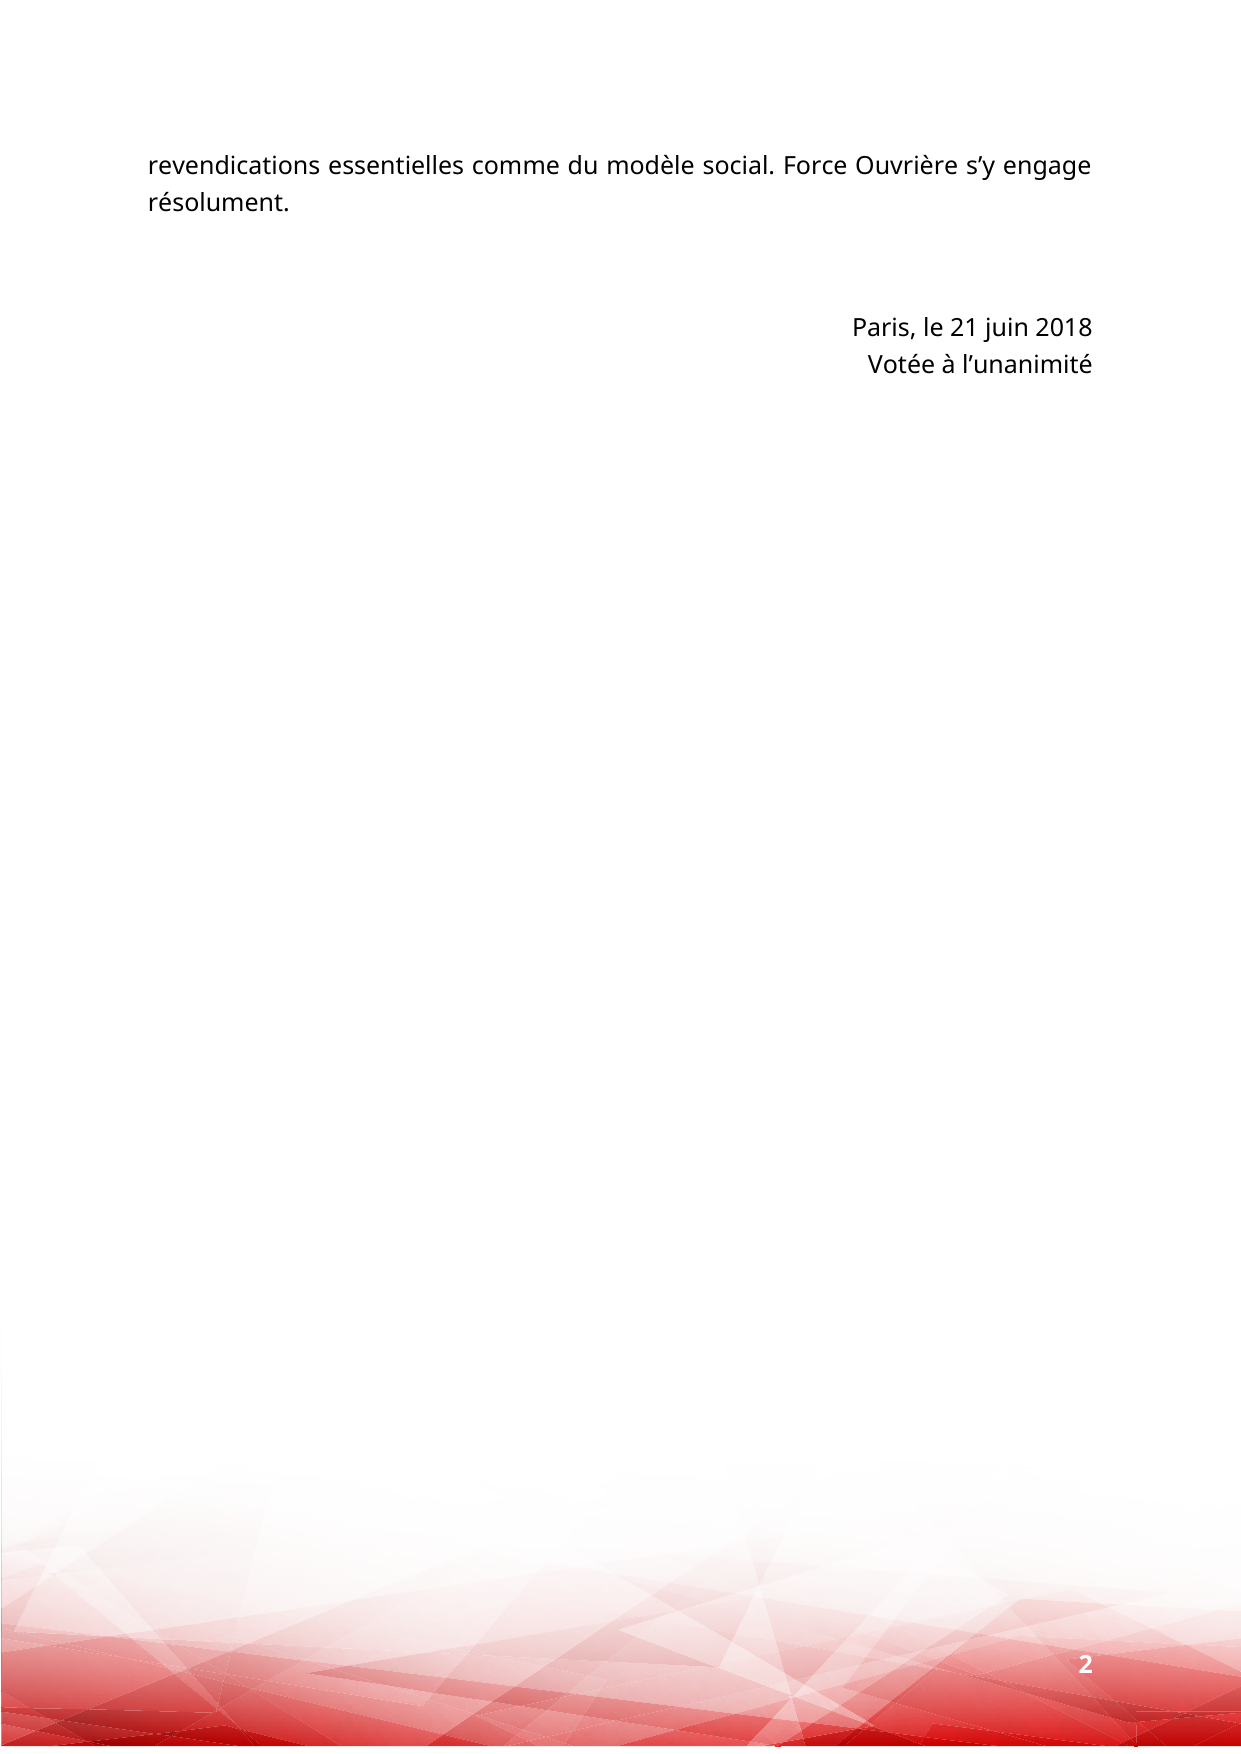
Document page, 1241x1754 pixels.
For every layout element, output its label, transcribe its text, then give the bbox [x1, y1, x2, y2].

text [148, 148, 1092, 219]
text Votée à l’unanimité [148, 347, 1092, 381]
text Paris, le 21 juin 2018 [148, 310, 1092, 344]
